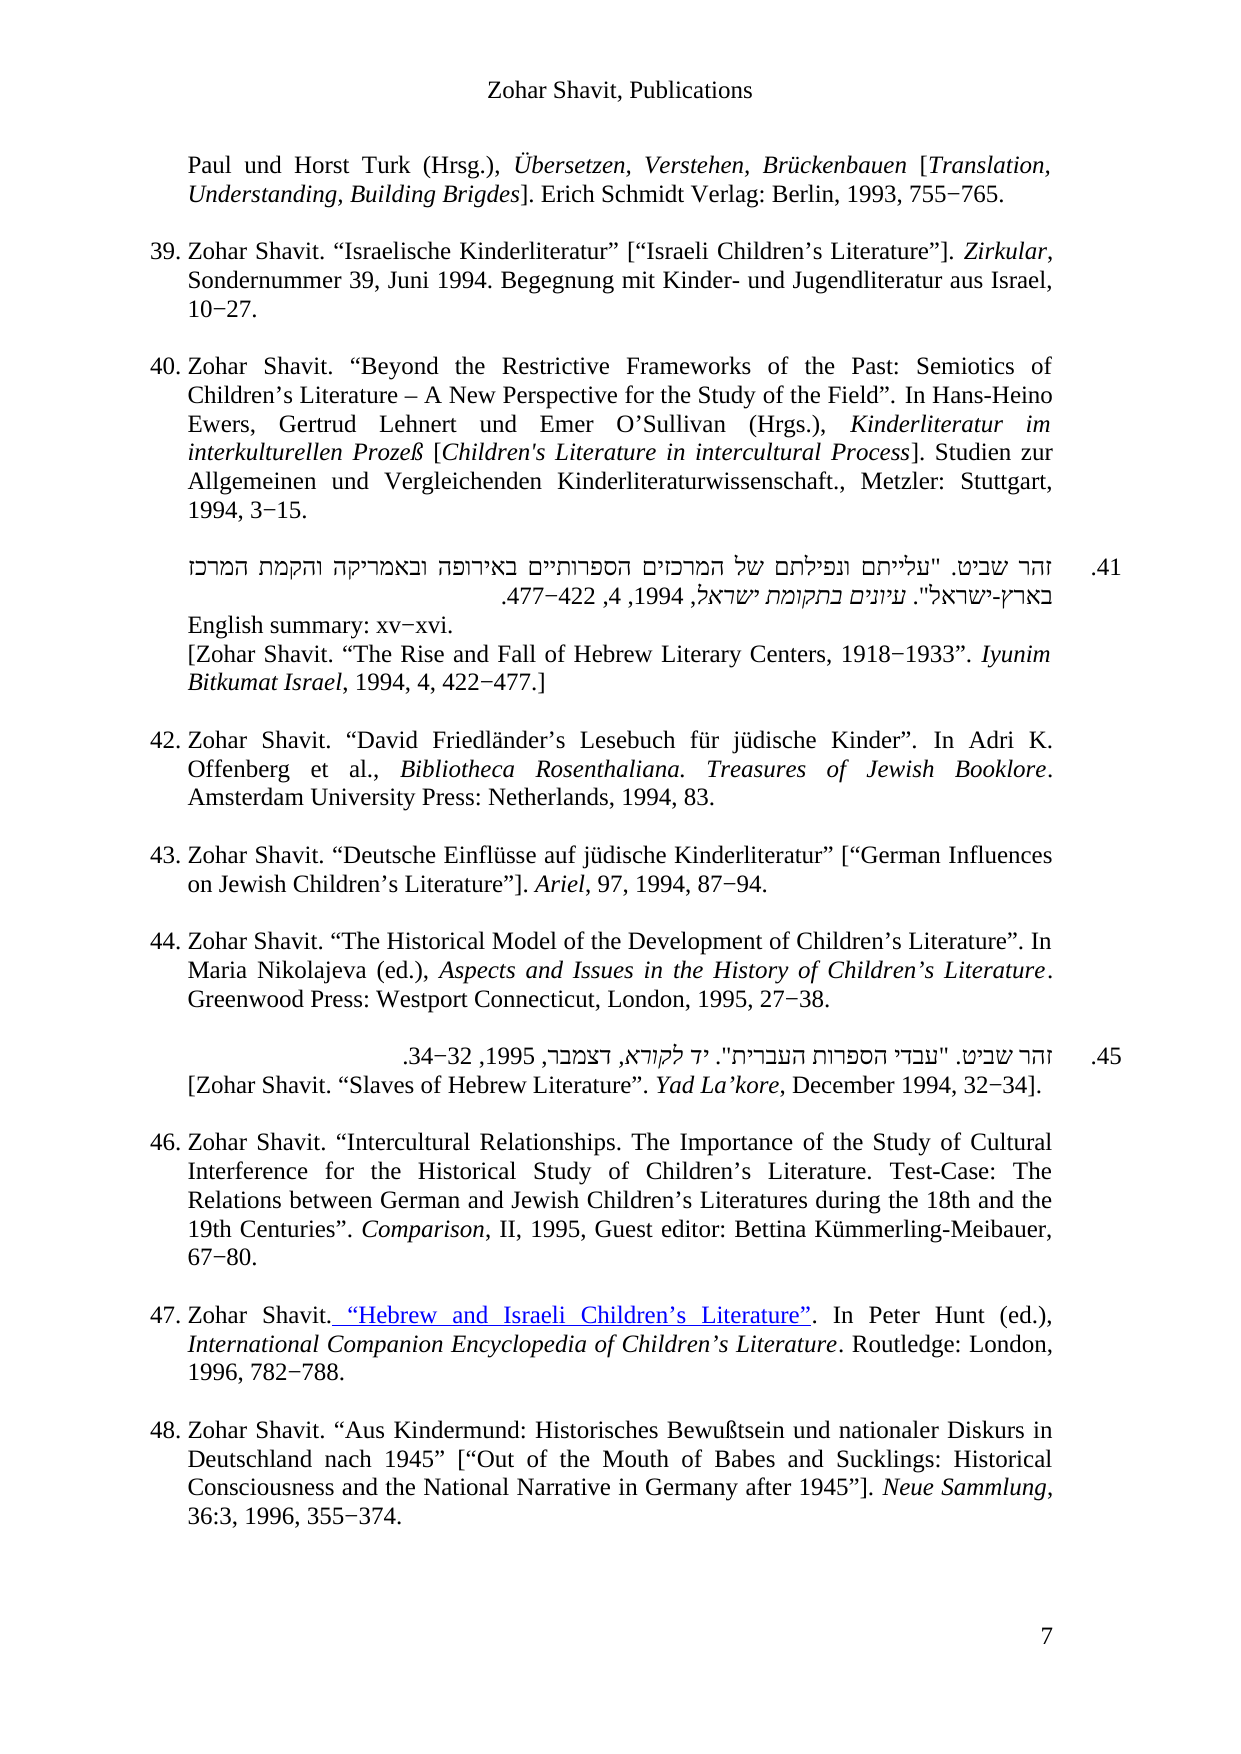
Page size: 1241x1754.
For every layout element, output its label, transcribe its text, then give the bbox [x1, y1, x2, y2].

text [Zohar Shavit. “Slaves of Hebrew Literature”. Yad La’kore, December 1994, 32−34]. [187, 1070, 1053, 1099]
list Zohar Shavit. “Intercultural Relationships. The Importance of the Study of Cultural Interference for the Historical Study of Children’s Literature. Test-Case: The Relations between German and Jewish Children’s Literatures during the 18th and the 19th Centuries”. Comparison, II, 1995, Guest editor: Bettina Kümmerling-Meibauer, 67−80. [150, 1127, 1053, 1271]
text [Zohar Shavit. “The Rise and Fall of Hebrew Literary Centers, 1918−1933”. Iyunim Bitkumat Israel, 1994, 4, 422−477.] [187, 639, 1053, 696]
text English summary: xv−xvi. [187, 610, 1053, 639]
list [150, 150, 1053, 207]
list Zohar Shavit. “Deutsche Einflüsse auf jüdische Kinderliteratur” [“German Influences on Jewish Children’s Literature”]. Ariel, 97, 1994, 87−94. [150, 840, 1053, 897]
list Zohar Shavit. “The Historical Model of the Development of Children’s Literature”. In Maria Nikolajeva (ed.), Aspects and Issues in the History of Children’s Literature. Greenwood Press: Westport Connecticut, London, 1995, 27−38. [150, 926, 1053, 1012]
list Zohar Shavit. “Beyond the Restrictive Frameworks of the Past: Semiotics of Children’s Literature – A New Perspective for the Study of the Field”. In Hans-Heino Ewers, Gertrud Lehnert und Emer O’Sullivan (Hrgs.), Kinderliteratur im interkulturellen Prozeß [Children's Literature in intercultural Process]. Studien zur Allgemeinen und Vergleichenden Kinderliteraturwissenschaft., Metzler: Stuttgart, 1994, 3−15. [150, 351, 1053, 524]
list Zohar Shavit. “Israelische Kinderliteratur” [“Israeli Children’s Literature”]. Zirkular, Sondernummer 39, Juni 1994. Begegnung mit Kinder- und Jugendliteratur aus Israel, 10−27. [150, 236, 1053, 322]
list Zohar Shavit. “Hebrew and Israeli Children’s Literature”. In Peter Hunt (ed.), International Companion Encyclopedia of Children’s Literature. Routledge: London, 1996, 782−788. [150, 1300, 1053, 1386]
list זהר שביט. "עבדי הספרות העברית". יד לקורא, דצמבר, 1995, 34−32. [187, 1041, 1091, 1070]
list Zohar Shavit. “David Friedländer’s Lesebuch für jüdische Kinder”. In Adri K. Offenberg et al., Bibliotheca Rosenthaliana. Treasures of Jewish Booklore. Amsterdam University Press: Netherlands, 1994, 83. [150, 725, 1053, 811]
list זהר שביט. "עלייתם ונפילתם של המרכזים הספרותיים באירופה ובאמריקה והקמת המרכז בארץ-ישראל". עיונים בתקומת ישראל, 1994, 4, 477−422. [187, 552, 1091, 610]
list Zohar Shavit. “Aus Kindermund: Historisches Bewußtsein und nationaler Diskurs in Deutschland nach 1945” [“Out of the Mouth of Babes and Sucklings: Historical Consciousness and the National Narrative in Germany after 1945”]. Neue Sammlung, 36:3, 1996, 355−374. [150, 1415, 1053, 1530]
